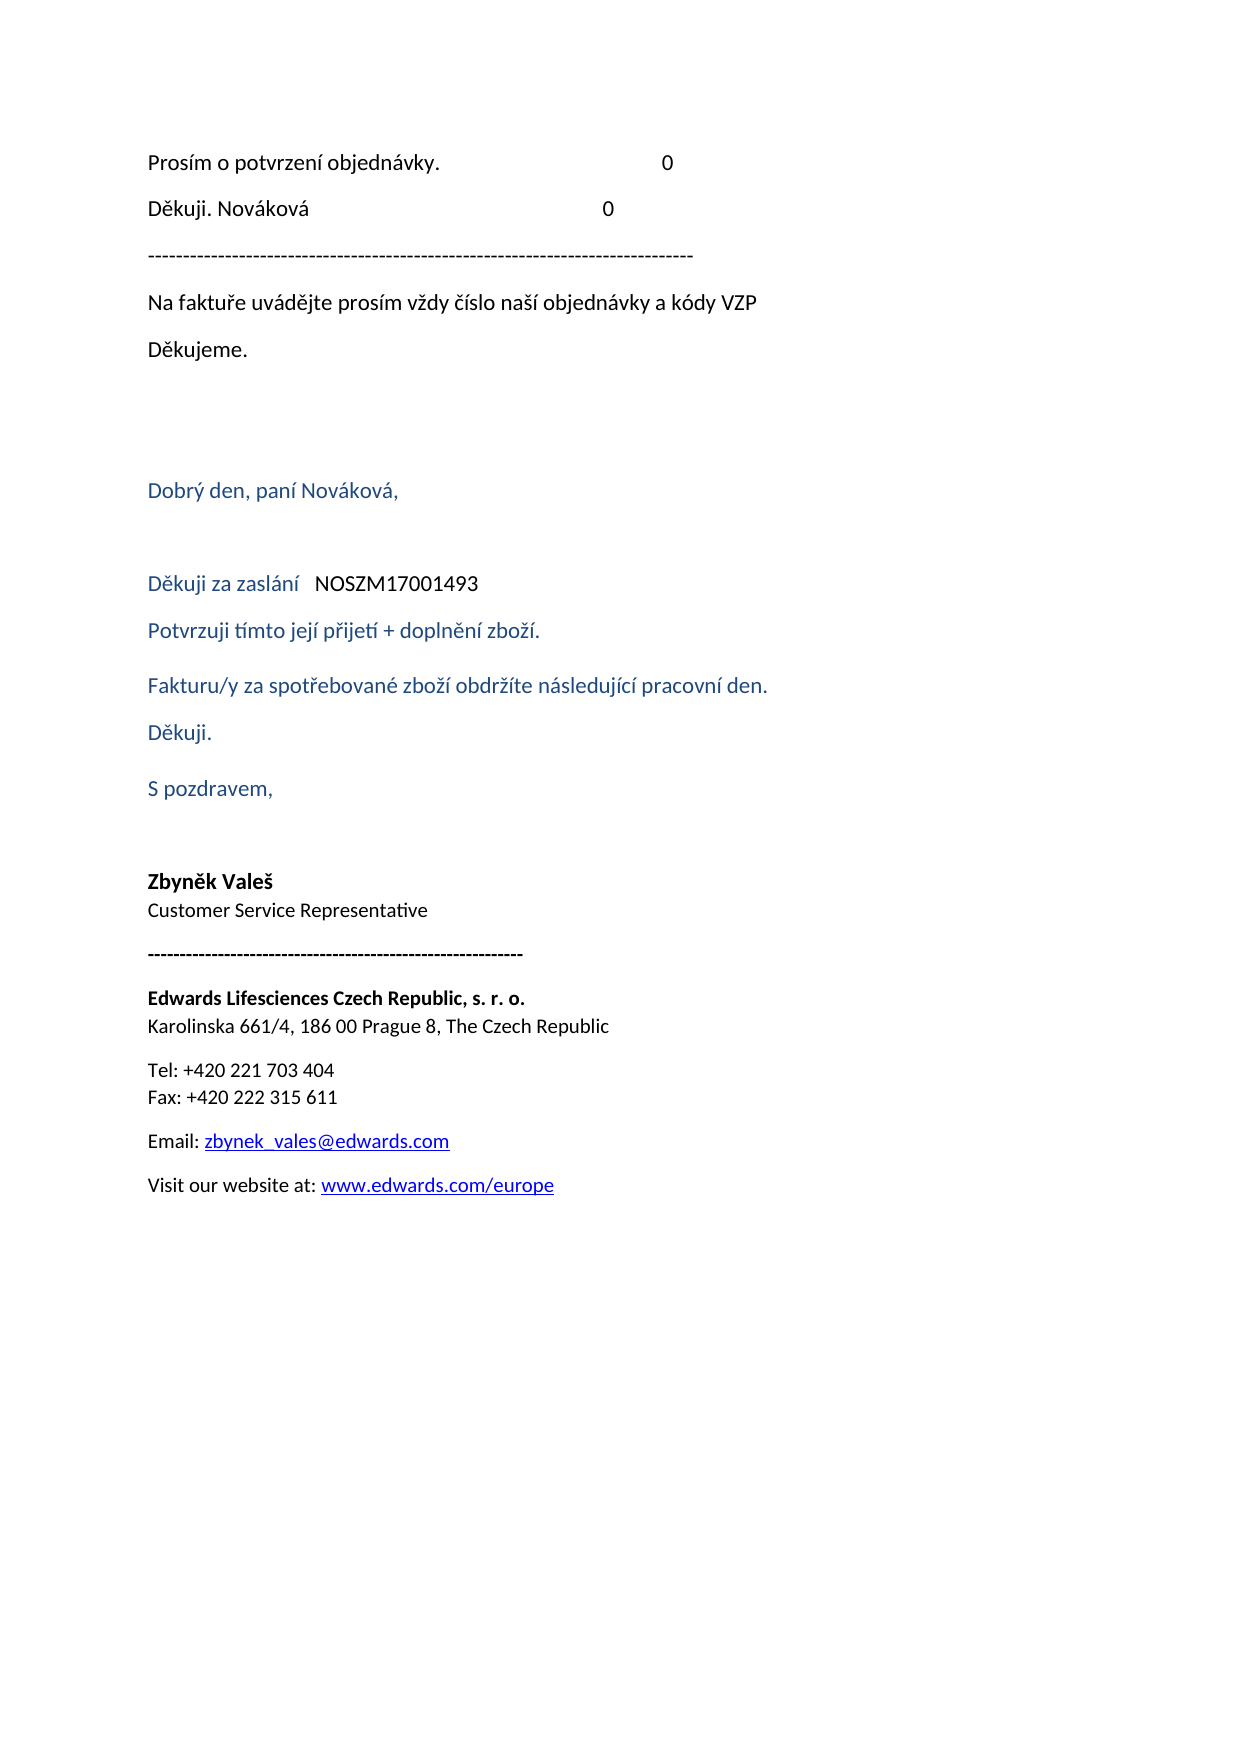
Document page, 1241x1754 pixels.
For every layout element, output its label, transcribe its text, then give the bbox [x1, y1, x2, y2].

text Děkujeme. [148, 335, 1093, 363]
text ----------------------------------------------------------- [148, 941, 1093, 967]
text Email: zbynek_vales@edwards.com [148, 1128, 1093, 1154]
text S pozdravem, [148, 774, 1093, 802]
text Na faktuře uvádějte prosím vždy číslo naší objednávky a kódy VZP [148, 288, 1093, 316]
text Prosím o potvrzení objednávky. 0 [148, 148, 1093, 176]
text Edwards Lifesciences Czech Republic, s. r. o. Karolinska 661/4, 186 00 Prague 8, The Czech Republic [148, 986, 1093, 1038]
text Dobrý den, paní Nováková, [148, 476, 1093, 504]
text Tel: +420 221 703 404 Fax: +420 222 315 611 [148, 1057, 1093, 1110]
text Visit our website at: www.edwards.com/europe [148, 1172, 1093, 1198]
text Zbyněk Valeš Customer Service Representative [148, 867, 1093, 923]
text ------------------------------------------------------------------------------ [148, 241, 1093, 269]
text Potvrzuji tímto její přijetí + doplnění zboží. [148, 616, 1093, 644]
text Děkuji. [148, 718, 1093, 746]
text Děkuji. Nováková 0 [148, 194, 1093, 222]
text Fakturu/y za spotřebované zboží obdržíte následující pracovní den. [148, 672, 1093, 699]
text Děkuji za zaslání NOSZM17001493 [148, 569, 1093, 597]
